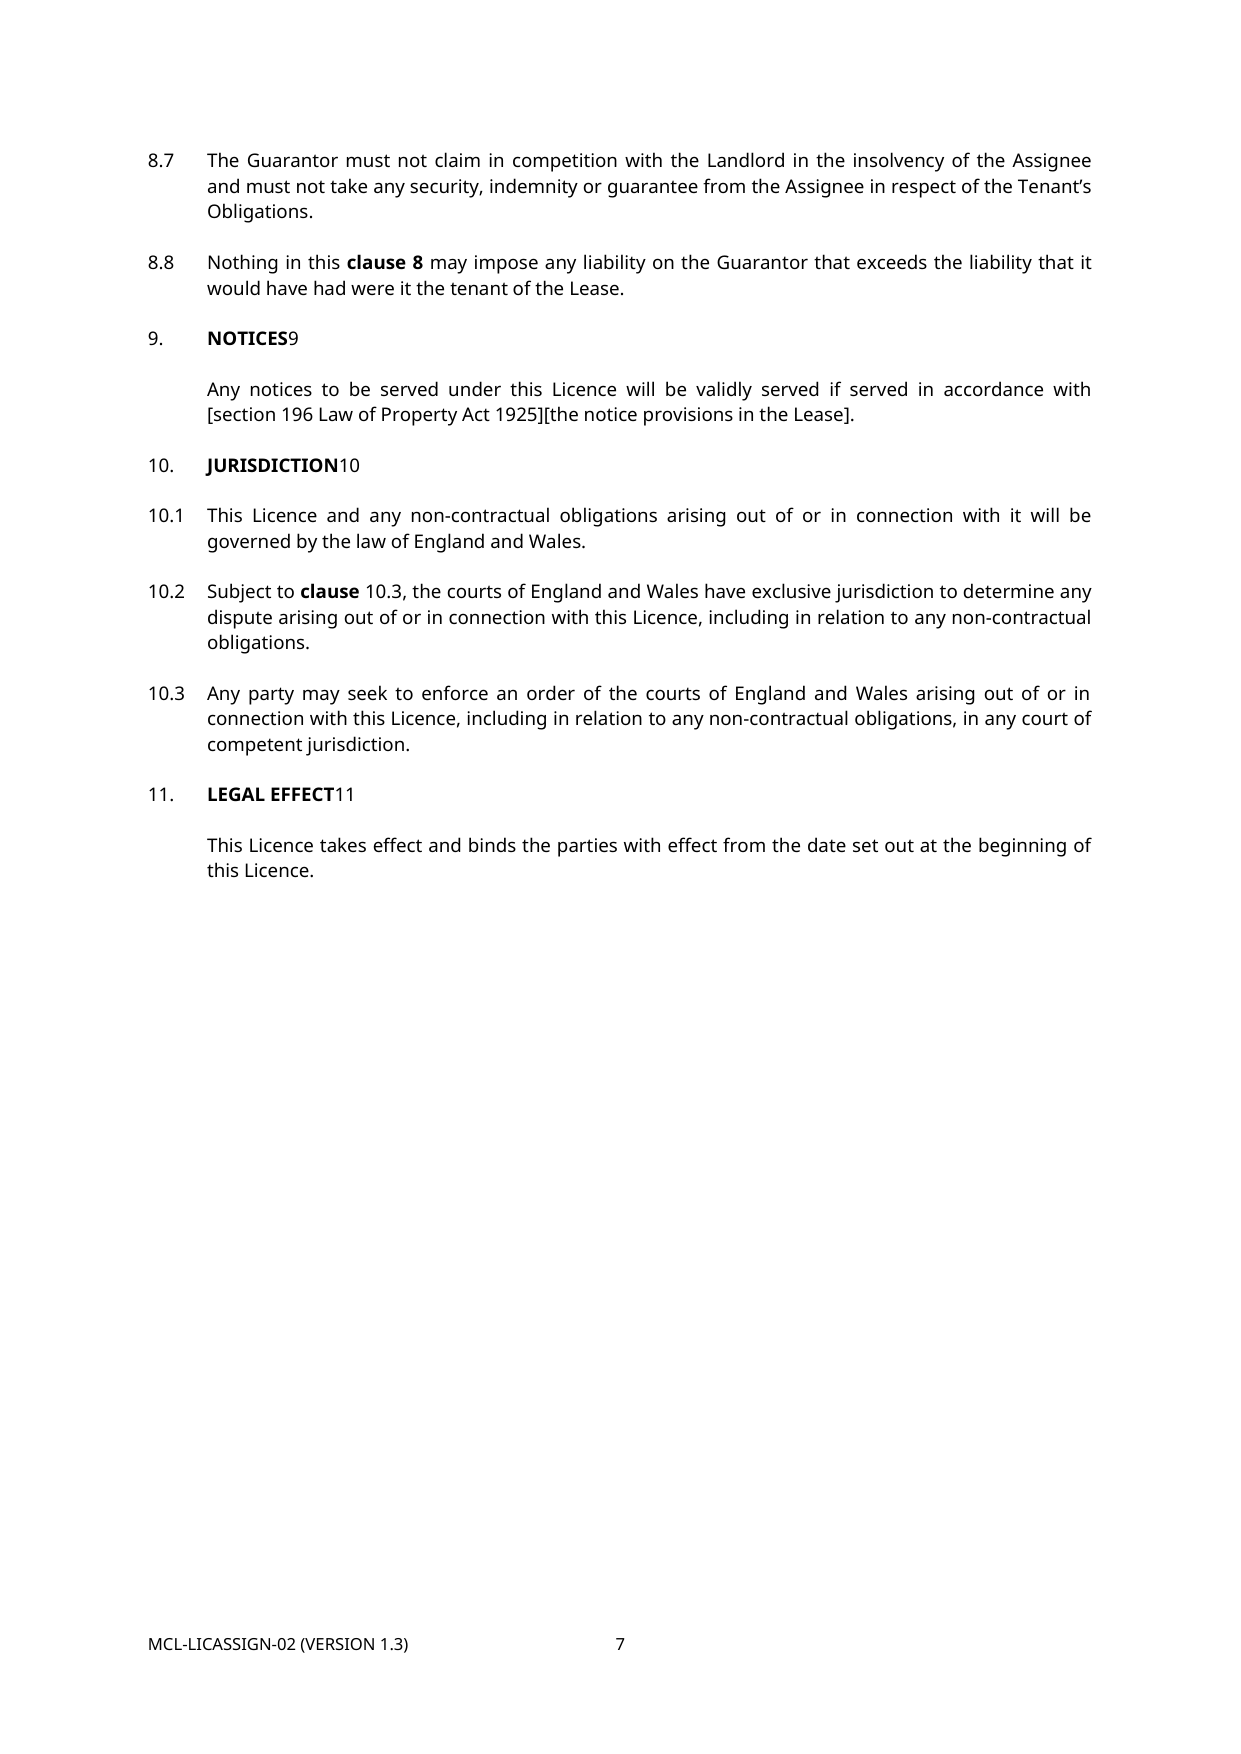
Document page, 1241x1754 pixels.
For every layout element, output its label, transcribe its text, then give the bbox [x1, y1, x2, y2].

text This Licence and any non-contractual obligations arising out of or in connection with it will be governed by the law of England and Wales. [148, 502, 1092, 553]
text Subject to clause 10.3, the courts of England and Wales have exclusive jurisdiction to determine any dispute arising out of or in connection with this Licence, including in relation to any non-contractual obligations. [148, 578, 1092, 655]
text Any party may seek to enforce an order of the courts of England and Wales arising out of or in connection with this Licence, including in relation to any non-contractual obligations, in any court of competent jurisdiction. [148, 680, 1092, 757]
text Nothing in this clause 8 may impose any liability on the Guarantor that exceeds the liability that it would have had were it the tenant of the Lease. [148, 249, 1092, 300]
text Any notices to be served under this Licence will be validly served if served in accordance with [section 196 Law of Property Act 1925][the notice provisions in the Lease]. [207, 376, 1092, 427]
text The Guarantor must not claim in competition with the Landlord in the insolvency of the Assignee and must not take any security, indemnity or guarantee from the Assignee in respect of the Tenant’s Obligations. [148, 148, 1092, 224]
text This Licence takes effect and binds the parties with effect from the date set out at the beginning of this Licence. [207, 832, 1092, 883]
